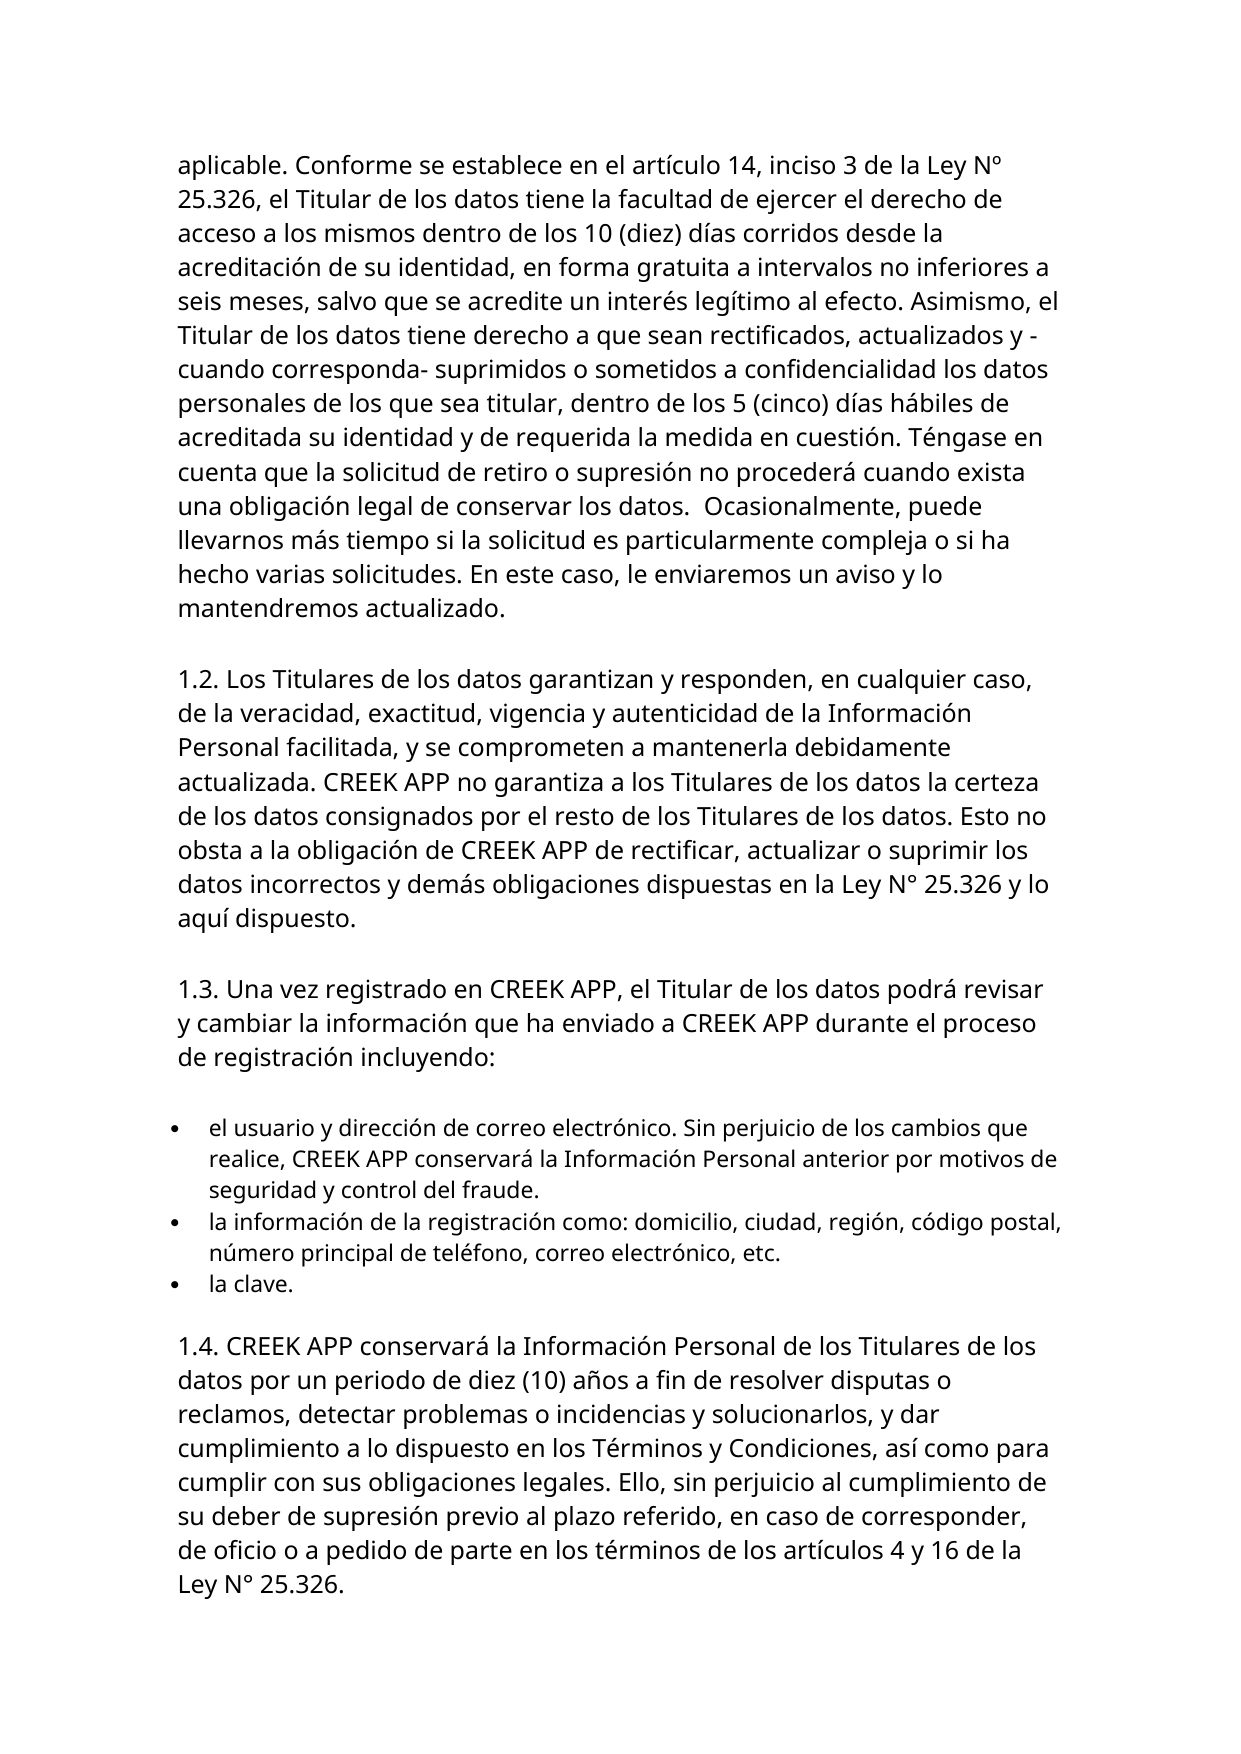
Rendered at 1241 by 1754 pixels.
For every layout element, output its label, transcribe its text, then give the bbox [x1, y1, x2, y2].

text 1.3. Una vez registrado en CREEK APP, el Titular de los datos podrá revisar y cambiar la información que ha enviado a CREEK APP durante el proceso de registración incluyendo: [177, 972, 1063, 1074]
list el usuario y dirección de correo electrónico. Sin perjuicio de los cambios que realice, CREEK APP conservará la Información Personal anterior por motivos de seguridad y control del fraude. [171, 1112, 1063, 1205]
text 1.4. CREEK APP conservará la Información Personal de los Titulares de los datos por un periodo de diez (10) años a fin de resolver disputas o reclamos, detectar problemas o incidencias y solucionarlos, y dar cumplimiento a lo dispuesto en los Términos y Condiciones, así como para cumplir con sus obligaciones legales. Ello, sin perjuicio al cumplimiento de su deber de supresión previo al plazo referido, en caso de corresponder, de oficio o a pedido de parte en los términos de los artículos 4 y 16 de la Ley N° 25.326. [177, 1328, 1063, 1601]
list la clave. [171, 1268, 1063, 1299]
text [177, 148, 1063, 624]
text 1.2. Los Titulares de los datos garantizan y responden, en cualquier caso, de la veracidad, exactitud, vigencia y autenticidad de la Información Personal facilitada, y se comprometen a mantenerla debidamente actualizada. CREEK APP no garantiza a los Titulares de los datos la certeza de los datos consignados por el resto de los Titulares de los datos. Esto no obsta a la obligación de CREEK APP de rectificar, actualizar o suprimir los datos incorrectos y demás obligaciones dispuestas en la Ley N° 25.326 y lo aquí dispuesto. [177, 662, 1063, 934]
list la información de la registración como: domicilio, ciudad, región, código postal, número principal de teléfono, correo electrónico, etc. [171, 1205, 1063, 1268]
